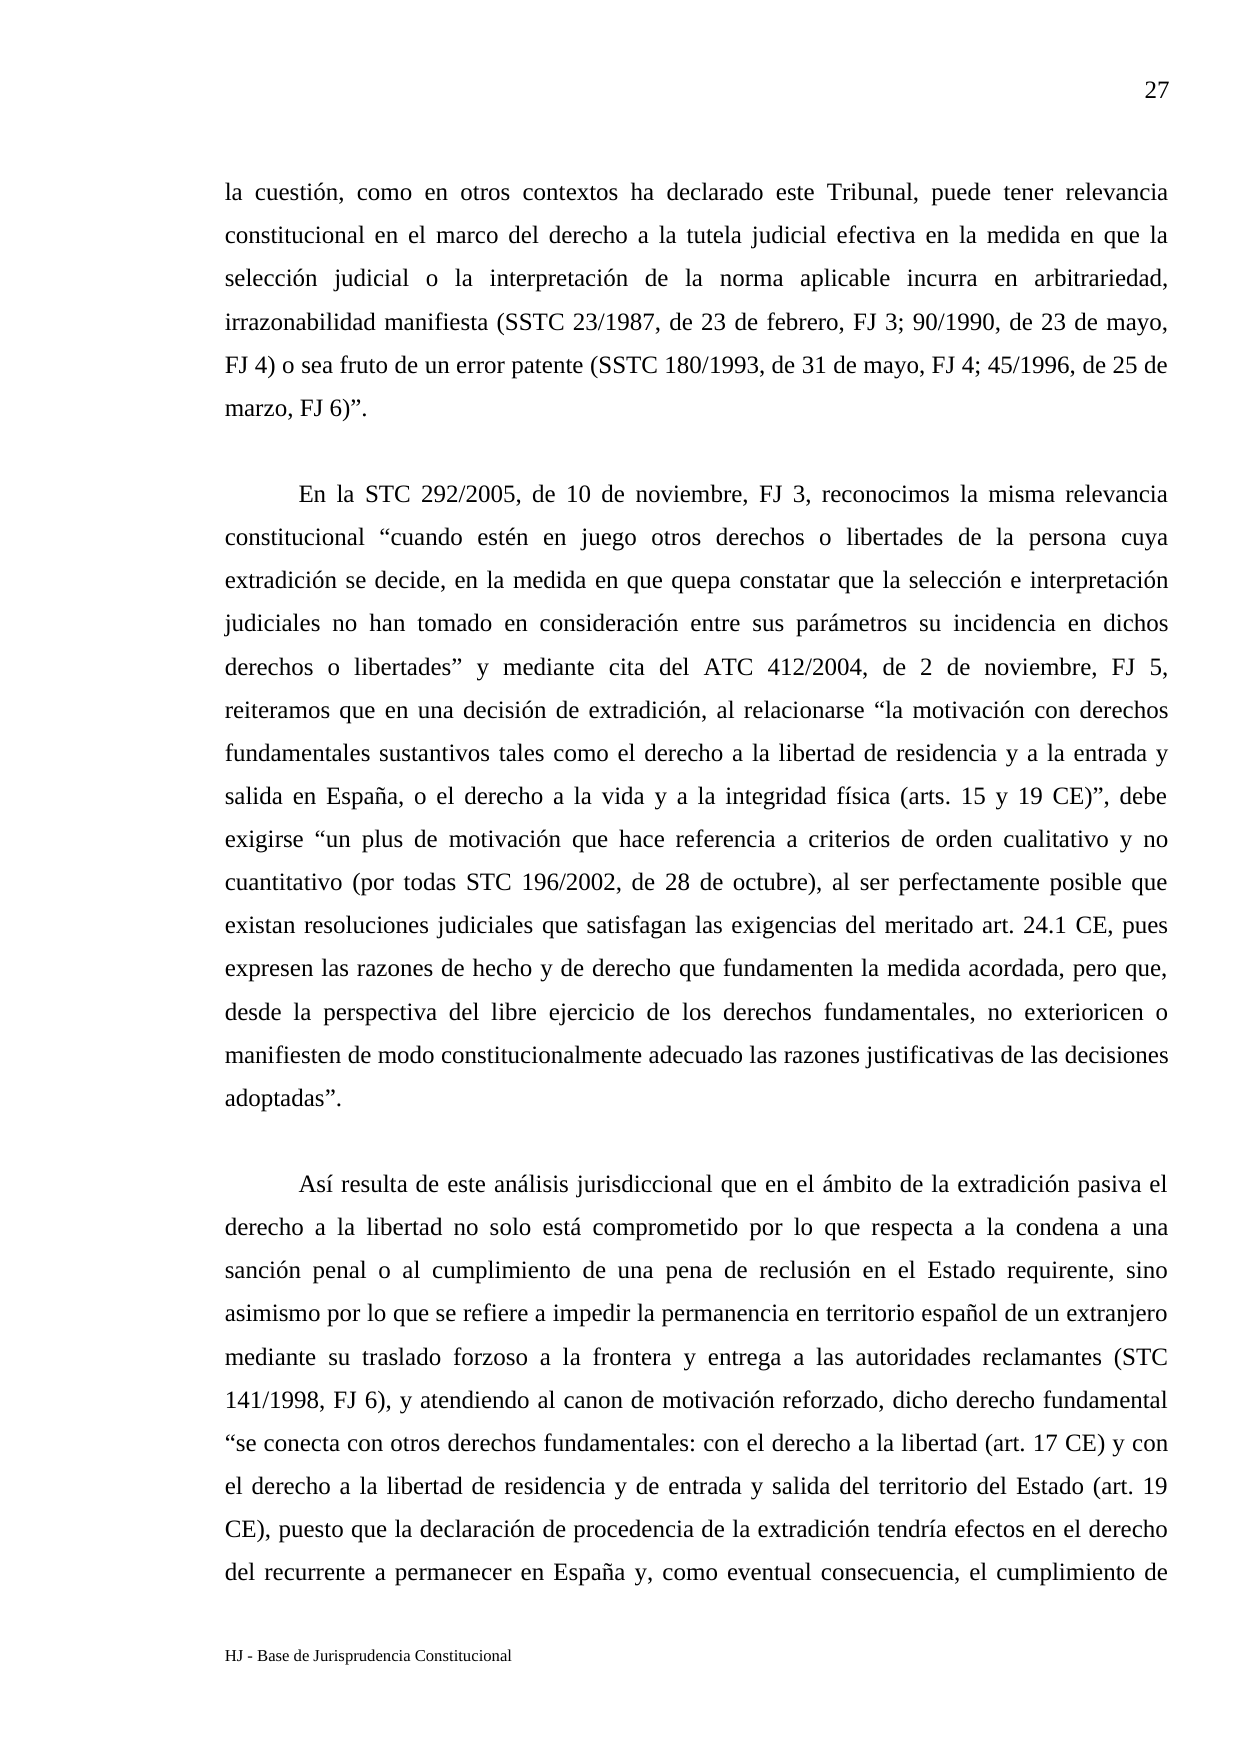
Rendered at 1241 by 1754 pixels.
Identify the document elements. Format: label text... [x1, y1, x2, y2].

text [224, 1169, 1169, 1586]
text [224, 177, 1169, 422]
text En la STC 292/2005, de 10 de noviembre, FJ 3, reconocimos la misma relevancia constitucional “cuando estén en juego otros derechos o libertades de la persona cuya extradición se decide, en la medida en que quepa constatar que la selección e interpretación judiciales no han tomado en consideración entre sus parámetros su incidencia en dichos derechos o libertades” y mediante cita del ATC 412/2004, de 2 de noviembre, FJ 5, reiteramos que en una decisión de extradición, al relacionarse “la motivación con derechos fundamentales sustantivos tales como el derecho a la libertad de residencia y a la entrada y salida en España, o el derecho a la vida y a la integridad física (arts. 15 y 19 CE)”, debe exigirse “un plus de motivación que hace referencia a criterios de orden cualitativo y no cuantitativo (por todas STC 196/2002, de 28 de octubre), al ser perfectamente posible que existan resoluciones judiciales que satisfagan las exigencias del meritado art. 24.1 CE, pues expresen las razones de hecho y de derecho que fundamenten la medida acordada, pero que, desde la perspectiva del libre ejercicio de los derechos fundamentales, no exterioricen o manifiesten de modo constitucionalmente adecuado las razones justificativas de las decisiones adoptadas”. [224, 479, 1169, 1112]
